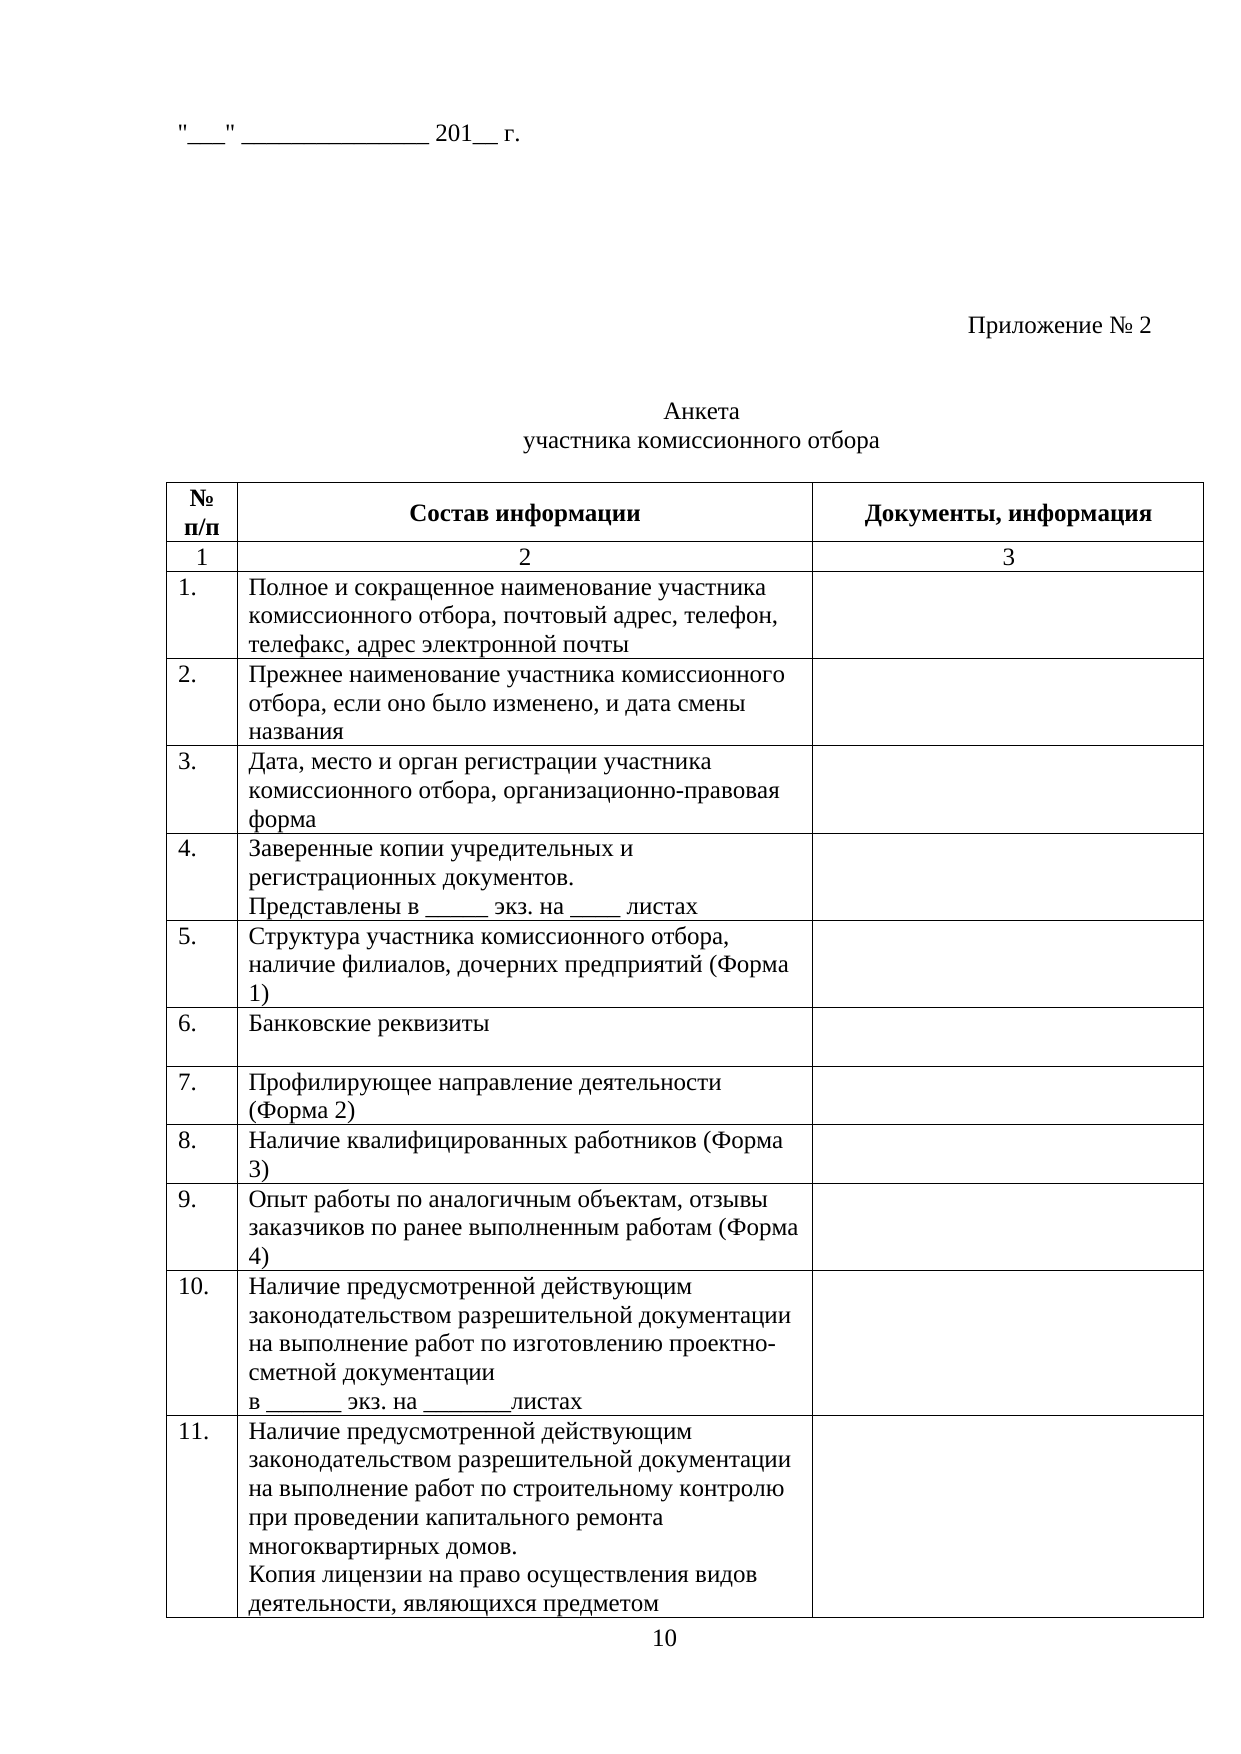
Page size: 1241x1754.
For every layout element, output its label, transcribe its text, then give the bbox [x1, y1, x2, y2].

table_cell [238, 1416, 812, 1617]
table_cell [813, 834, 1203, 920]
table_cell [167, 572, 237, 658]
table_cell [167, 921, 237, 1007]
table_cell [167, 1067, 237, 1124]
table_cell 1 [167, 542, 237, 571]
table_cell Заверенные копии учредительных и регистрационных документов. Представлены в _____ экз. на ____ листах [238, 834, 812, 920]
table_cell [813, 746, 1203, 832]
table_cell [813, 1125, 1203, 1183]
table_cell 2 [238, 542, 812, 571]
table_cell [813, 659, 1203, 745]
table_cell Полное и сокращенное наименование участника комиссионного отбора, почтовый адрес, телефон, телефакс, адрес электронной почты [238, 572, 812, 658]
table_cell Профилирующее направление деятельности (Форма 2) [238, 1067, 812, 1124]
text Приложение № 2 [177, 310, 1152, 338]
table_cell [813, 921, 1203, 1007]
table_cell Опыт работы по аналогичным объектам, отзывы заказчиков по ранее выполненным работам (Форма 4) [238, 1184, 812, 1270]
table_cell [813, 1067, 1203, 1124]
table_cell [813, 1008, 1203, 1066]
table_header № п/п [167, 483, 237, 541]
table_cell [813, 1271, 1203, 1415]
text участника комиссионного отбора [177, 425, 1152, 453]
table_cell Прежнее наименование участника комиссионного отбора, если оно было изменено, и дата смены названия [238, 659, 812, 745]
text Анкета [177, 396, 1152, 425]
text "___" _______________ 201__ г. [177, 118, 1152, 147]
table_cell 3 [813, 542, 1203, 571]
table_header Документы, информация [813, 483, 1203, 541]
table_cell [167, 746, 237, 832]
table_cell [813, 1416, 1203, 1617]
table_cell [813, 572, 1203, 658]
table_cell [813, 1184, 1203, 1270]
table_cell [167, 1416, 237, 1617]
table_cell [167, 1184, 237, 1270]
table_header Состав информации [238, 483, 812, 541]
table_cell Банковские реквизиты [238, 1008, 812, 1066]
table_cell Наличие квалифицированных работников (Форма 3) [238, 1125, 812, 1183]
table_cell [167, 659, 237, 745]
table_cell [167, 1125, 237, 1183]
table_cell Дата, место и орган регистрации участника комиссионного отбора, организационно-правовая форма [238, 746, 812, 832]
table_cell Наличие предусмотренной действующим законодательством разрешительной документации на выполнение работ по изготовлению проектно-сметной документации в ______ экз. на _______листах [238, 1271, 812, 1415]
table_cell [167, 1008, 237, 1066]
table_cell [167, 1271, 237, 1415]
table_cell Структура участника комиссионного отбора, наличие филиалов, дочерних предприятий (Форма 1) [238, 921, 812, 1007]
table_cell [167, 834, 237, 920]
